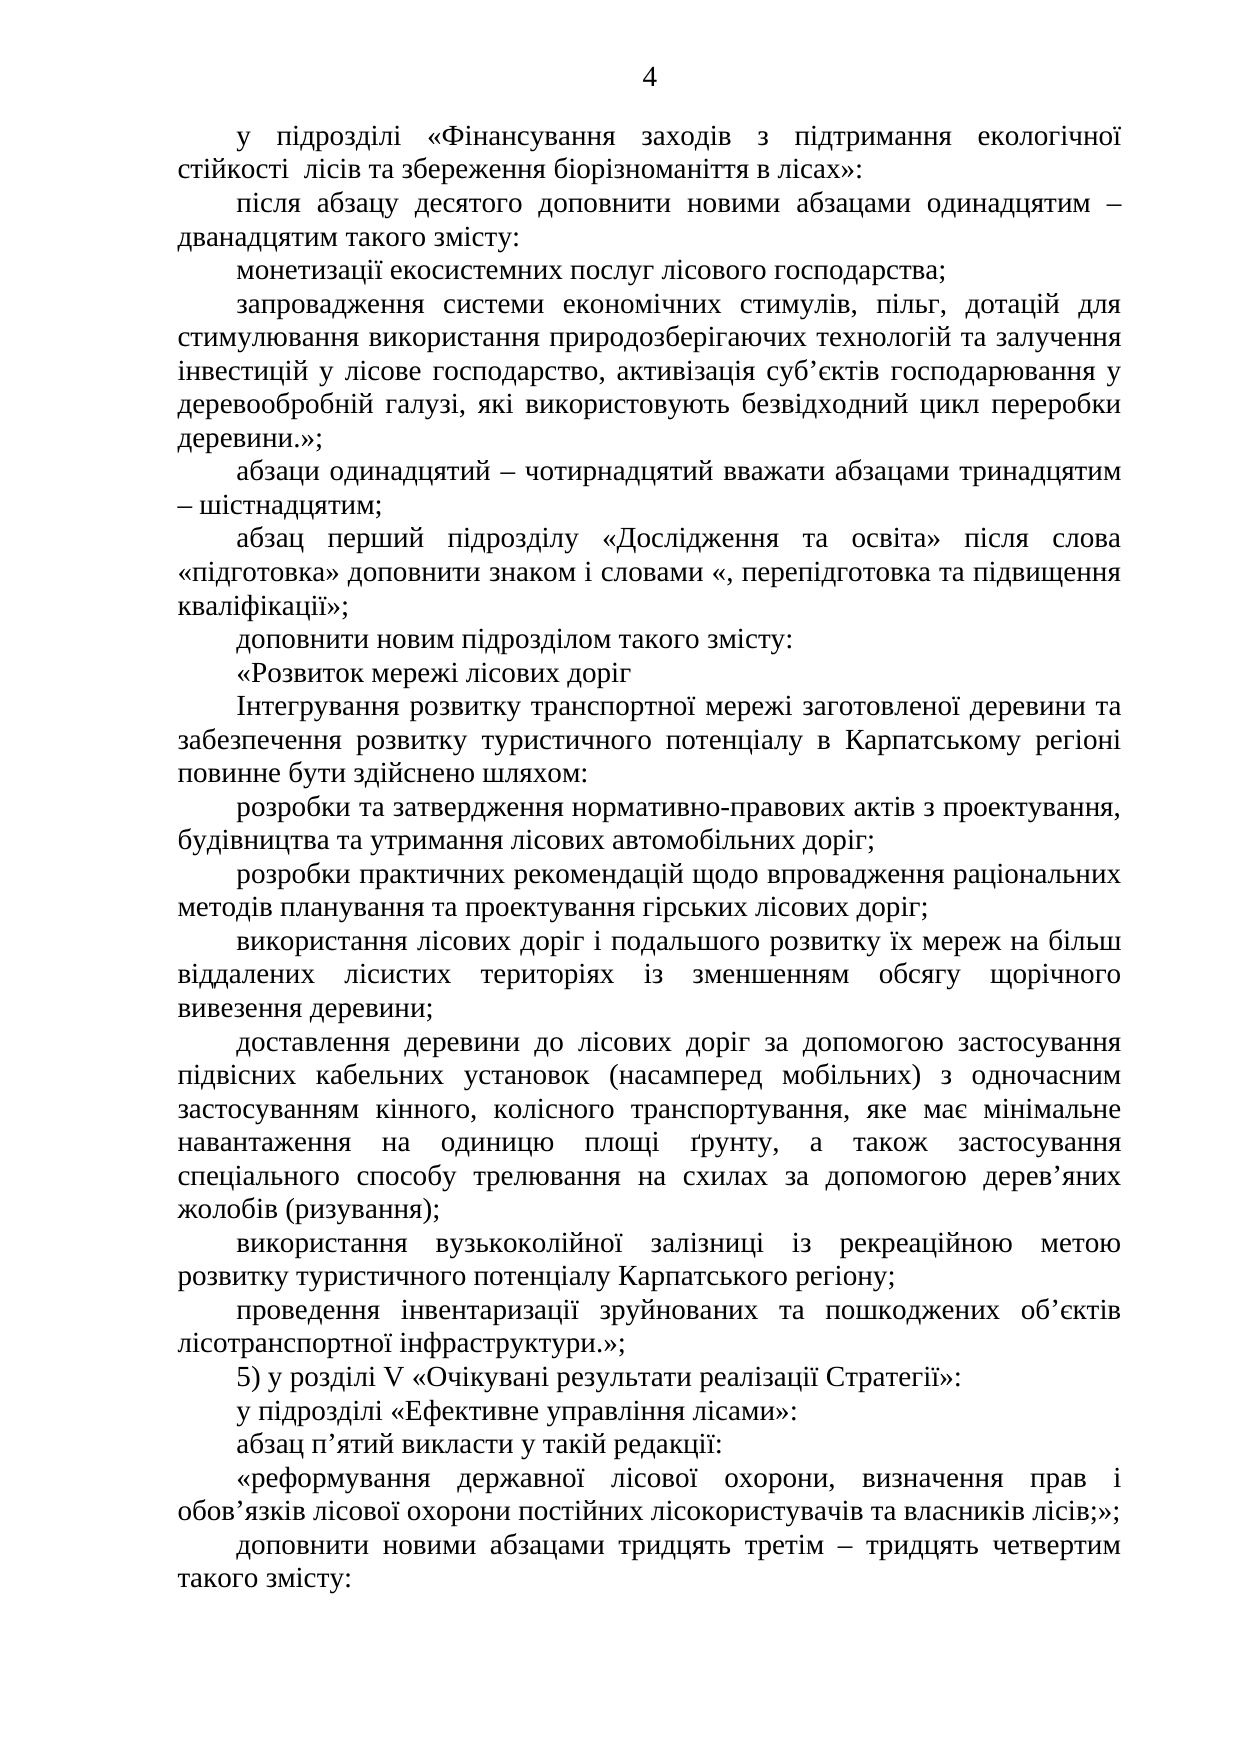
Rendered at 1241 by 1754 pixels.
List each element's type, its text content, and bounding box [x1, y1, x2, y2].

text абзаци одинадцятий – чотирнадцятий вважати абзацами тринадцятим – шістнадцятим; [177, 453, 1122, 521]
text запровадження системи економічних стимулів, пільг, дотацій для стимулювання використання природозберігаючих технологій та залучення інвестицій у лісове господарство, активізація суб’єктів господарювання у деревообробній галузі, які використовують безвідходний цикл переробки деревини.»; [177, 286, 1122, 453]
text доставлення деревини до лісових доріг за допомогою застосування підвісних кабельних установок (насамперед мобільних) з одночасним застосуванням кінного, колісного транспортування, яке має мінімальне навантаження на одиницю площі ґрунту, а також застосування спеціального способу трелювання на схилах за допомогою дерев’яних жолобів (ризування); [177, 1024, 1122, 1225]
text після абзацу десятого доповнити новими абзацами одинадцятим – дванадцятим такого змісту: [177, 185, 1122, 252]
text 5) у розділі V «Очікувані результати реалізації Стратегії»: [177, 1359, 1122, 1393]
text проведення інвентаризації зруйнованих та пошкоджених об’єктів лісотранспортної інфраструктури.»; [177, 1292, 1122, 1359]
text Інтегрування розвитку транспортної мережі заготовленої деревини та забезпечення розвитку туристичного потенціалу в Карпатському регіоні повинне бути здійснено шляхом: [177, 688, 1122, 789]
text абзац п’ятий викласти у такій редакції: [177, 1426, 1122, 1460]
text використання лісових доріг і подальшого розвитку їх мереж на більш віддалених лісистих територіях із зменшенням обсягу щорічного вивезення деревини; [177, 923, 1122, 1024]
text монетизації екосистемних послуг лісового господарства; [177, 252, 1122, 286]
text розробки та затвердження нормативно-правових актів з проектування, будівництва та утримання лісових автомобільних доріг; [177, 789, 1122, 856]
text у підрозділі «Ефективне управління лісами»: [177, 1393, 1122, 1426]
text «Розвиток мережі лісових доріг [177, 655, 1122, 688]
text у підрозділі «Фінансування заходів з підтримання екологічної стійкості лісів та збереження біорізноманіття в лісах»: [177, 118, 1122, 185]
text «реформування державної лісової охорони, визначення прав і обов’язків лісової охорони постійних лісокористувачів та власників лісів;»; [177, 1460, 1122, 1527]
text доповнити новими абзацами тридцять третім – тридцять четвертим такого змісту: [177, 1527, 1122, 1594]
text абзац перший підрозділу «Дослідження та освіта» після слова «підготовка» доповнити знаком і словами «, перепідготовка та підвищення кваліфікації»; [177, 521, 1122, 621]
text використання вузькоколійної залізниці із рекреаційною метою розвитку туристичного потенціалу Карпатського регіону; [177, 1225, 1122, 1292]
text доповнити новим підрозділом такого змісту: [177, 621, 1122, 655]
text розробки практичних рекомендацій щодо впровадження раціональних методів планування та проектування гірських лісових доріг; [177, 856, 1122, 923]
